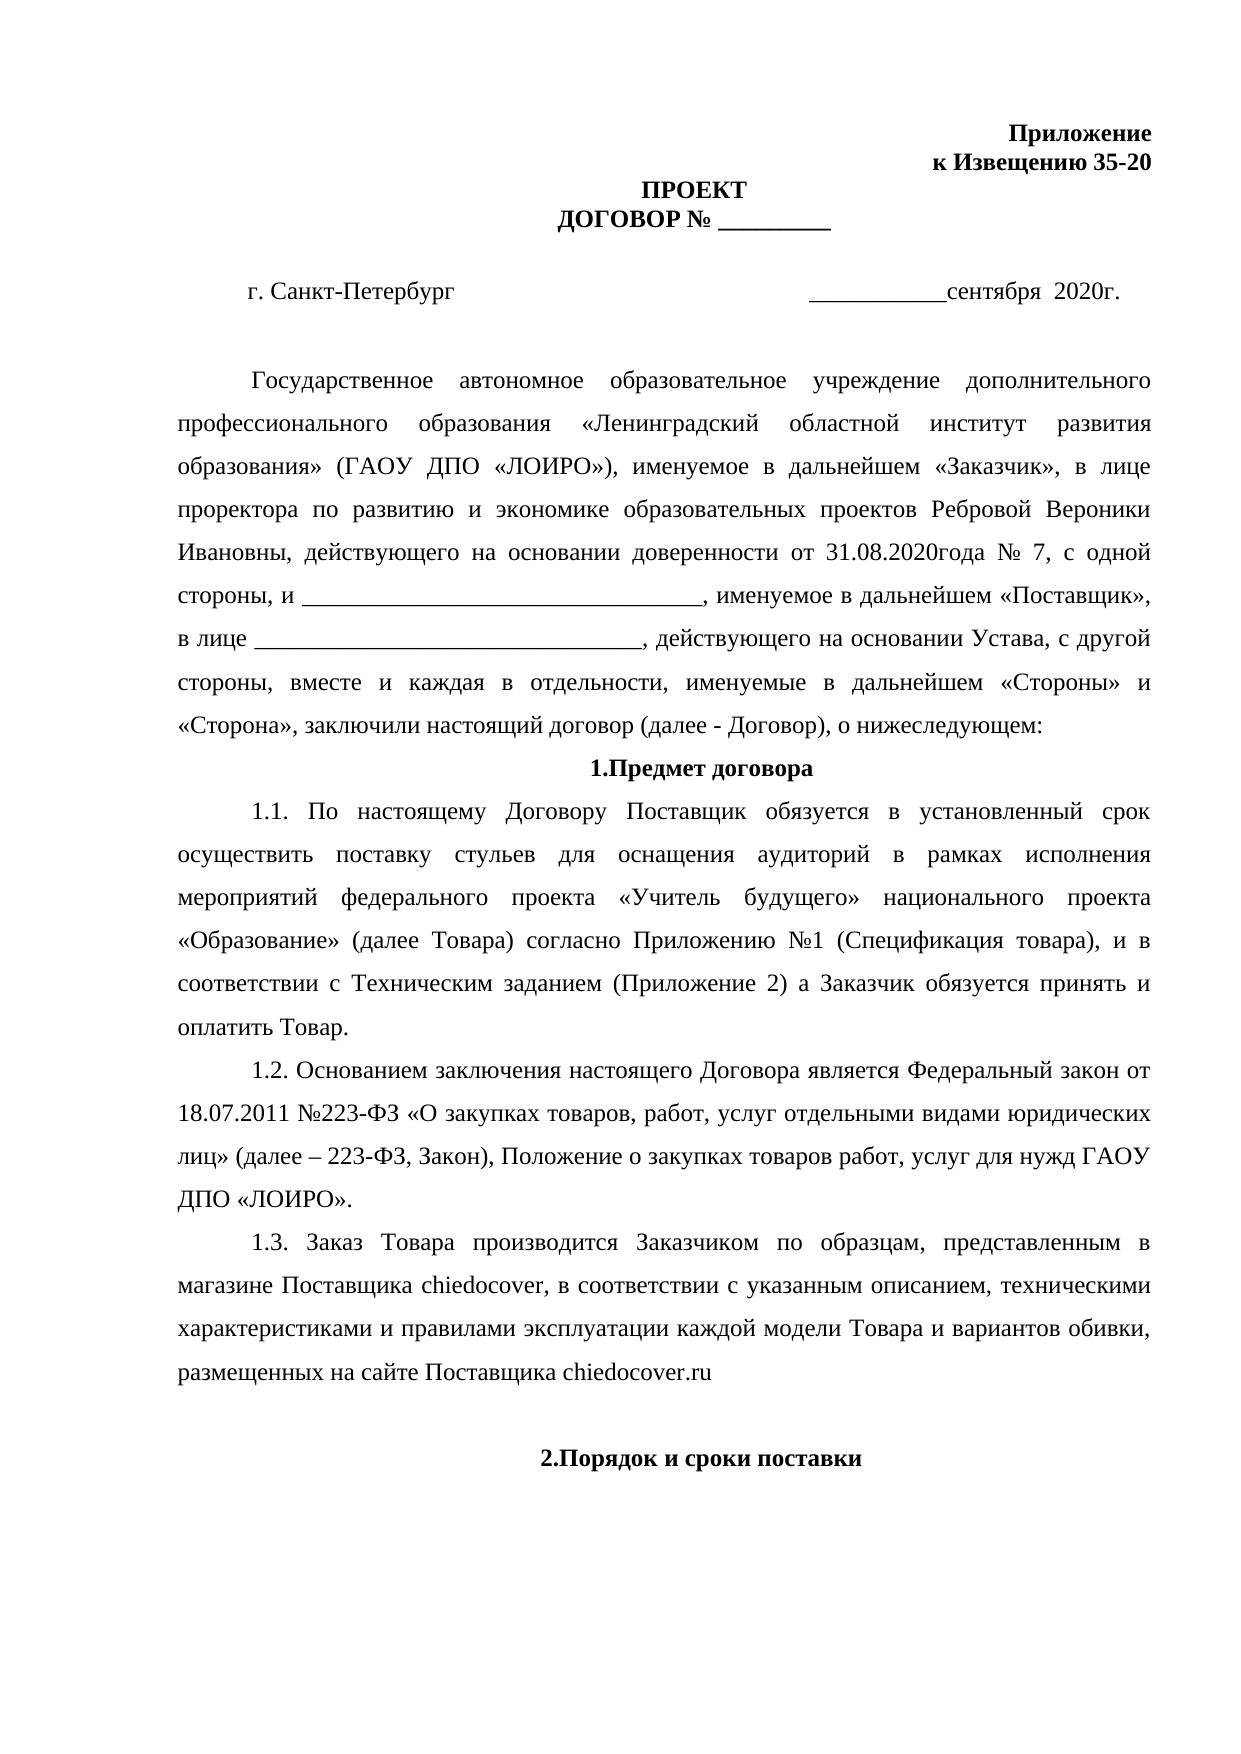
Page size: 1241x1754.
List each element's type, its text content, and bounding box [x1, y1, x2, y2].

text 1.2. Основанием заключения настоящего Договора является Федеральный закон от 18.07.2011 №223-ФЗ «О закупках товаров, работ, услуг отдельными видами юридических лиц» (далее – 223-ФЗ, Закон), Положение о закупках товаров работ, услуг для нужд ГАОУ ДПО «ЛОИРО». [177, 1055, 1152, 1213]
text 1.1. По настоящему Договору Поставщик обязуется в установленный срок осуществить поставку стульев для оснащения аудиторий в рамках исполнения мероприятий федерального проекта «Учитель будущего» национального проекта «Образование» (далее Товара) согласно Приложению №1 (Спецификация товара), и в соответствии с Техническим заданием (Приложение 2) а Заказчик обязуется принять и оплатить Товар. [177, 796, 1152, 1040]
table_header ___________сентября 2020г. [663, 276, 1192, 322]
text Приложение [177, 118, 1152, 147]
text 1.Предмет договора [177, 753, 1152, 782]
text ПРОЕКТ [177, 176, 1152, 204]
text 1.3. Заказ Товара производится Заказчиком по образцам, представленным в магазине Поставщика chiedocover, в соответствии с указанным описанием, техническими характеристиками и правилами эксплуатации каждой модели Товара и вариантов обивки, размещенных на сайте Поставщика chiedocover.ru [177, 1227, 1152, 1385]
text 2.Порядок и сроки поставки [177, 1443, 1152, 1472]
text Государственное автономное образовательное учреждение дополнительного профессионального образования «Ленинградский областной институт развития образования» (ГАОУ ДПО «ЛОИРО»), именуемое в дальнейшем «Заказчик», в лице проректора по развитию и экономике образовательных проектов Ребровой Вероники Ивановны, действующего на основании доверенности от 31.08.2020года № 7, с одной стороны, и ________________________________, именуемое в дальнейшем «Поставщик», в лице _______________________________, действующего на основании Устава, с другой стороны, вместе и каждая в отдельности, именуемые в дальнейшем «Стороны» и «Сторона», заключили настоящий договор (далее - Договор), о нижеследующем: [177, 365, 1152, 738]
table_header г. Санкт-Петербург [177, 276, 663, 322]
text ДОГОВОР № _________ [177, 204, 1152, 233]
text к Извещению 35-20 [177, 147, 1152, 176]
